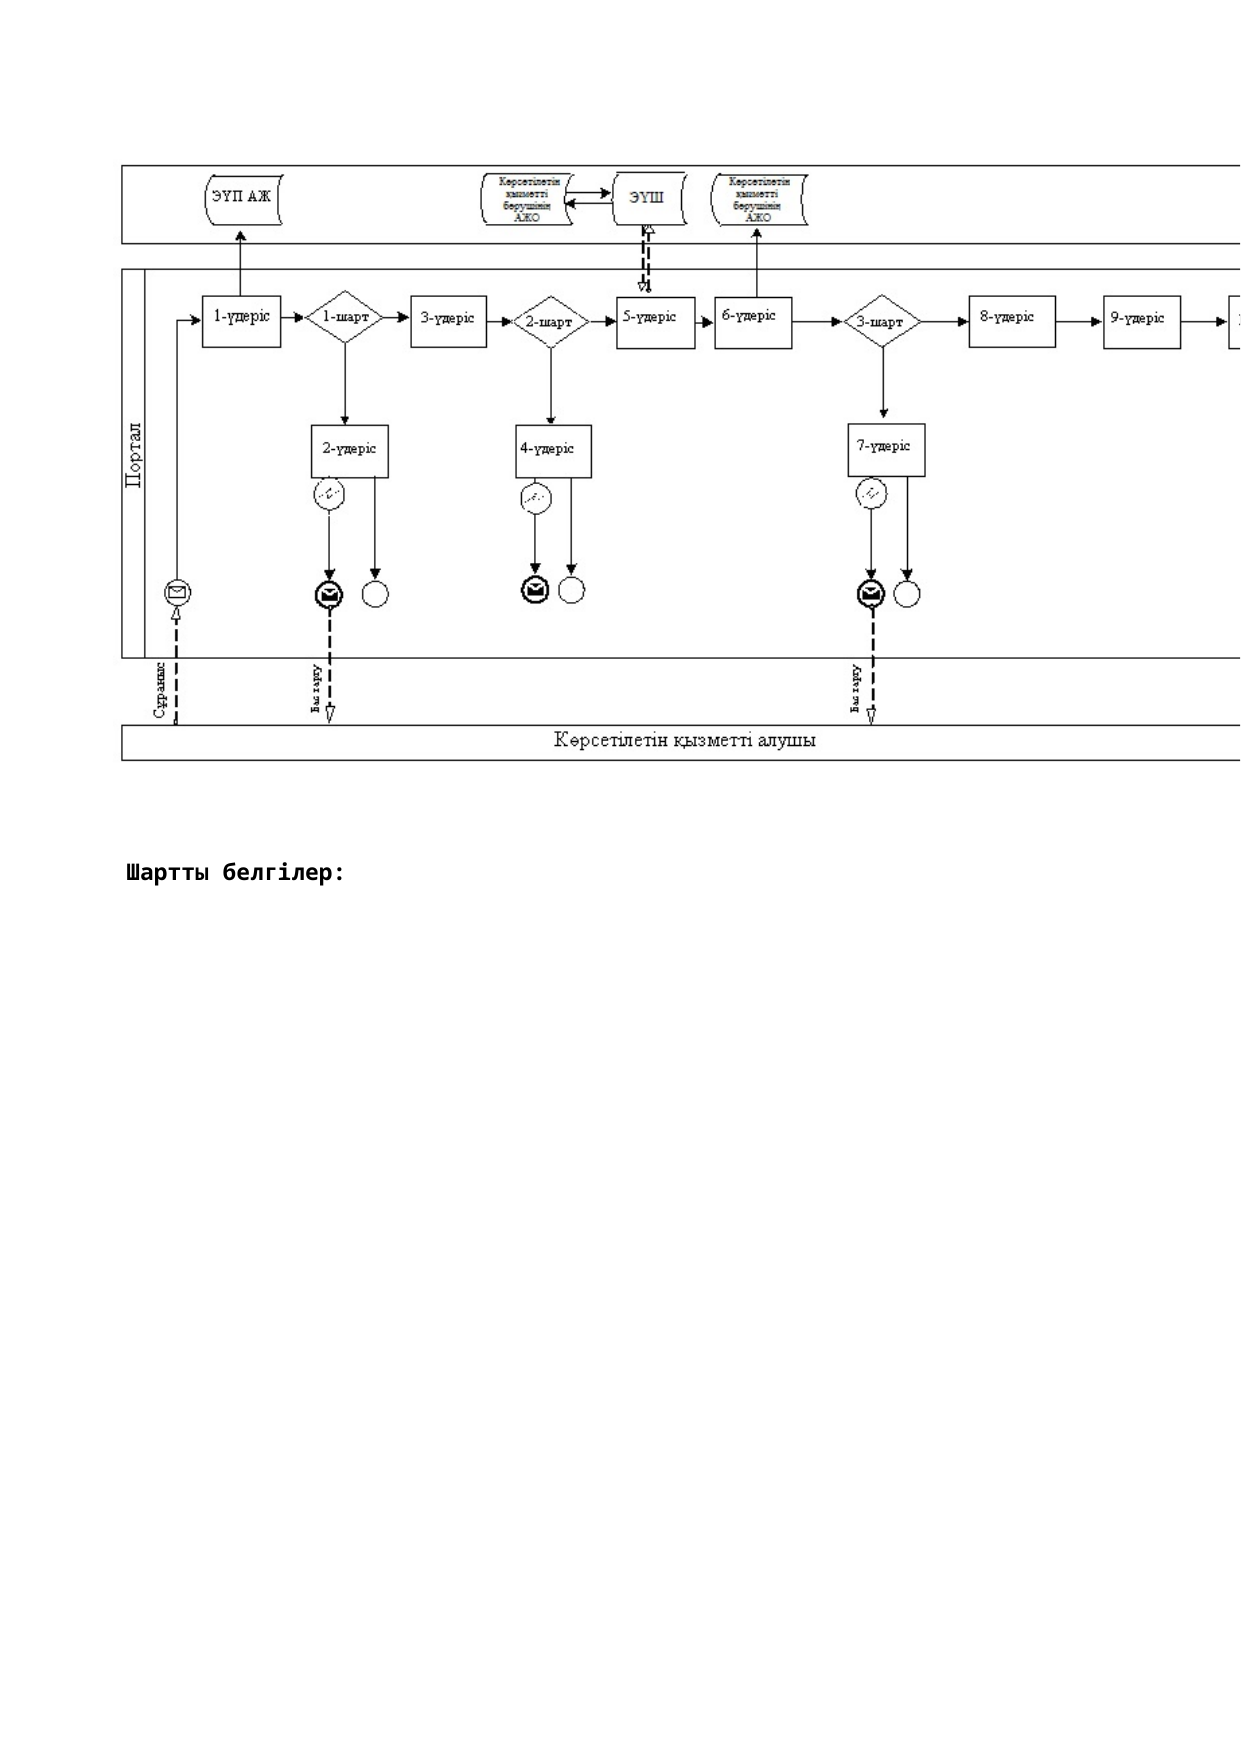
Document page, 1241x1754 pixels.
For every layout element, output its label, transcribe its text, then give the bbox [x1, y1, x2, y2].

picture [112, 150, 1241, 780]
text Шартты белгілер: [112, 856, 1128, 887]
